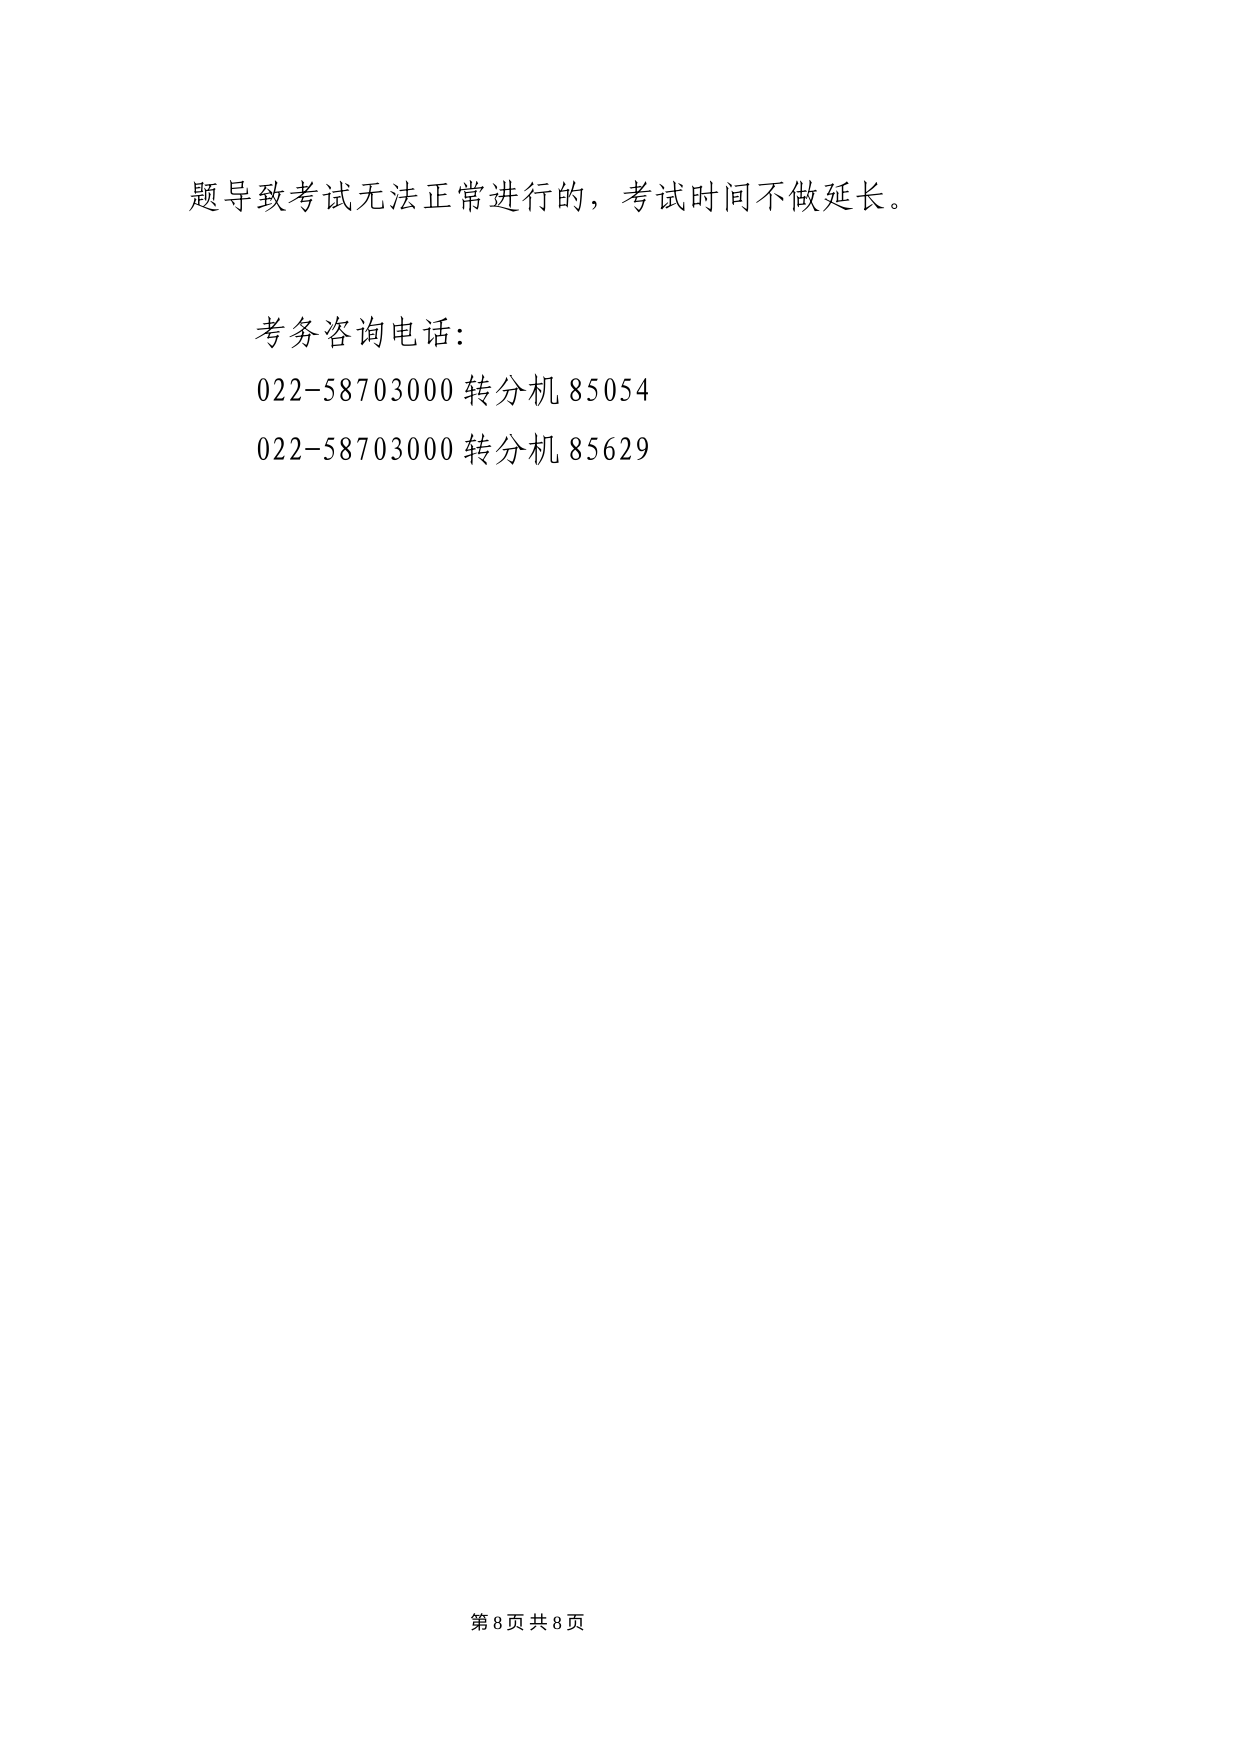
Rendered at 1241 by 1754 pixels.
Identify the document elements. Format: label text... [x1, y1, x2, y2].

text 022-58703000转分机85054 [187, 356, 1053, 414]
text 考务咨询电话： [187, 298, 1053, 356]
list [187, 162, 1053, 220]
text 022-58703000转分机85629 [187, 414, 1053, 473]
